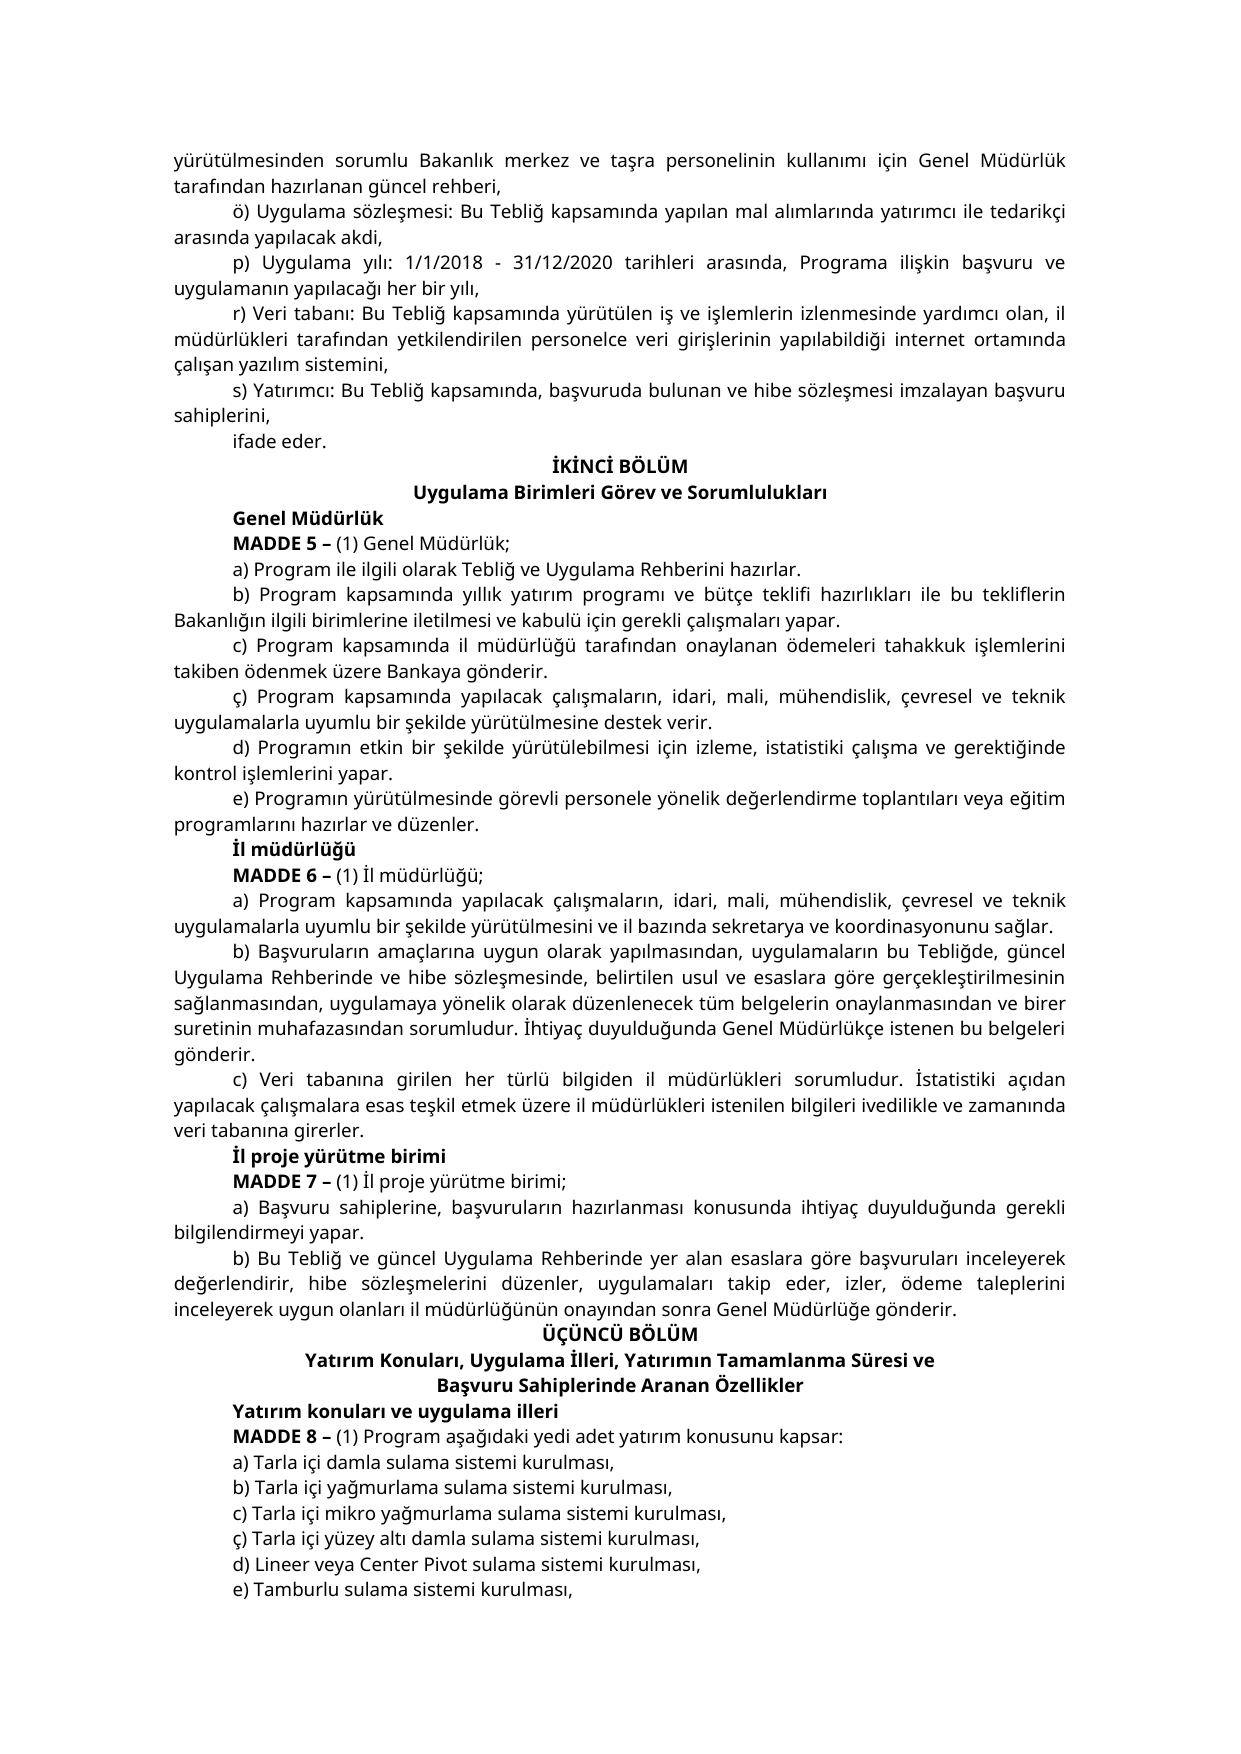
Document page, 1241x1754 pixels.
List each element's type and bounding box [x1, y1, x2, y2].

table_header [146, 148, 1094, 1606]
